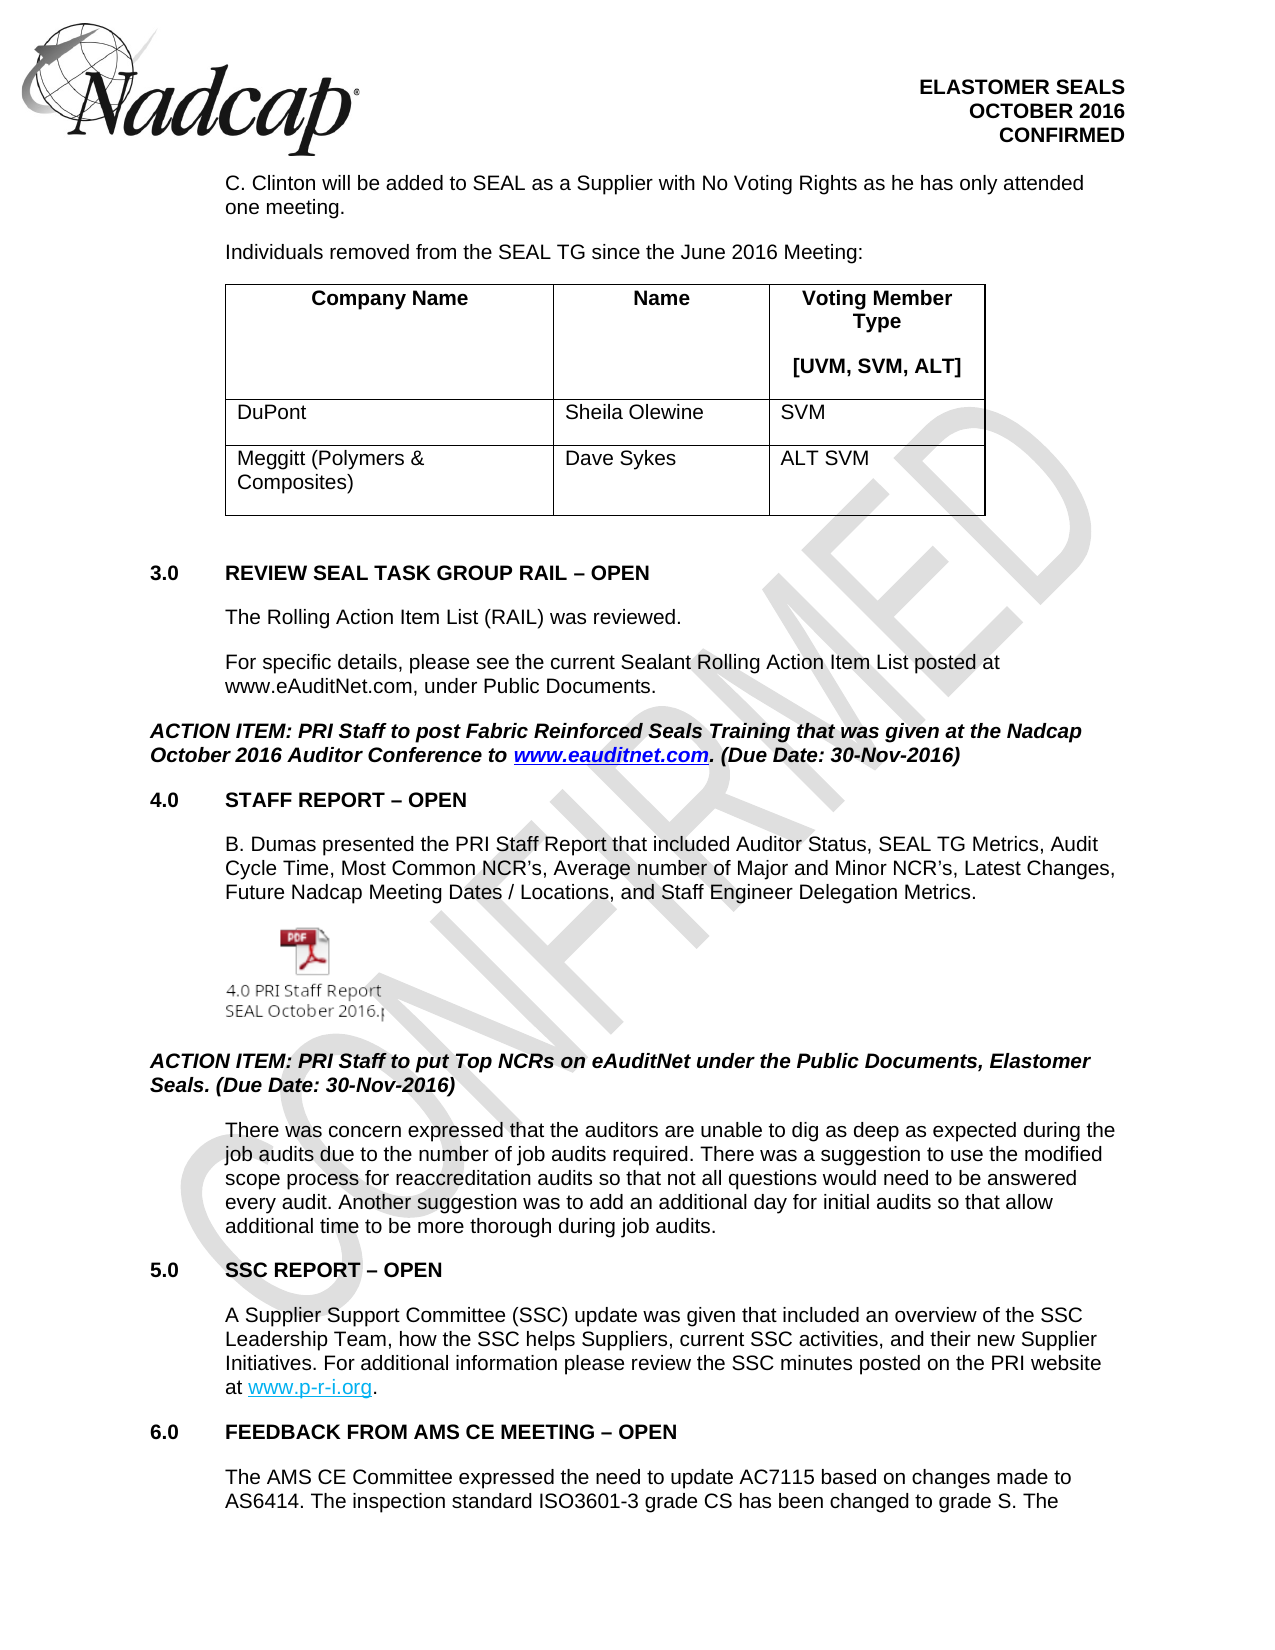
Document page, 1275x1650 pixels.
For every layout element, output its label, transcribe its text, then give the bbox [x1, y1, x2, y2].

text C. Clinton will be added to SEAL as a Supplier with No Voting Rights as he has only attended one meeting. [225, 171, 1125, 219]
picture [21, 23, 360, 156]
table_cell DuPont [226, 400, 553, 445]
table_cell SVM [770, 400, 984, 445]
text Individuals removed from the SEAL TG since the June 2016 Meeting: [225, 239, 1125, 263]
subtitle SSC Report – open [150, 1258, 1125, 1282]
subtitle Feedback from AMS CE Meeting – open [150, 1420, 1125, 1444]
text There was concern expressed that the auditors are unable to dig as deep as expected during the job audits due to the number of job audits required. There was a suggestion to use the modified scope process for reaccreditation audits so that not all questions would need to be answered every audit. Another suggestion was to add an additional day for initial audits so that allow additional time to be more thorough during job audits. [225, 1118, 1125, 1237]
table_cell Sheila Olewine [554, 400, 769, 445]
table_cell Dave Sykes [554, 446, 769, 514]
text For specific details, please see the current Sealant Rolling Action Item List posted at www.eAuditNet.com, under Public Documents. [225, 650, 1125, 698]
subtitle Review SEAL Task Group RAIL – open [150, 560, 1125, 584]
table_header Company Name [226, 285, 553, 399]
subtitle Staff Report – open [150, 787, 1125, 811]
table_cell Meggitt (Polymers & Composites) [226, 446, 553, 514]
table_header Name [554, 285, 769, 399]
text A Supplier Support Committee (SSC) update was given that included an overview of the SSC Leadership Team, how the SSC helps Suppliers, current SSC activities, and their new Supplier Initiatives. For additional information please review the SSC minutes posted on the PRI website at www.p-r-i.org. [225, 1303, 1125, 1399]
table_cell ALT SVM [770, 446, 984, 514]
text ACTION ITEM: PRI Staff to post Fabric Reinforced Seals Training that was given at the Nadcap October 2016 Auditor Conference to www.eauditnet.com. (Due Date: 30-Nov-2016) [150, 719, 1125, 767]
table_header Voting Member Type [UVM, SVM, ALT] [770, 285, 984, 399]
text ACTION ITEM: PRI Staff to put Top NCRs on eAuditNet under the Public Documents, Elastomer Seals. (Due Date: 30-Nov-2016) [150, 1049, 1125, 1097]
text The Rolling Action Item List (RAIL) was reviewed. [225, 605, 1125, 629]
text B. Dumas presented the PRI Staff Report that included Auditor Status, SEAL TG Metrics, Audit Cycle Time, Most Common NCR’s, Average number of Major and Minor NCR’s, Latest Changes, Future Nadcap Meeting Dates / Locations, and Staff Engineer Delegation Metrics. [225, 832, 1125, 904]
